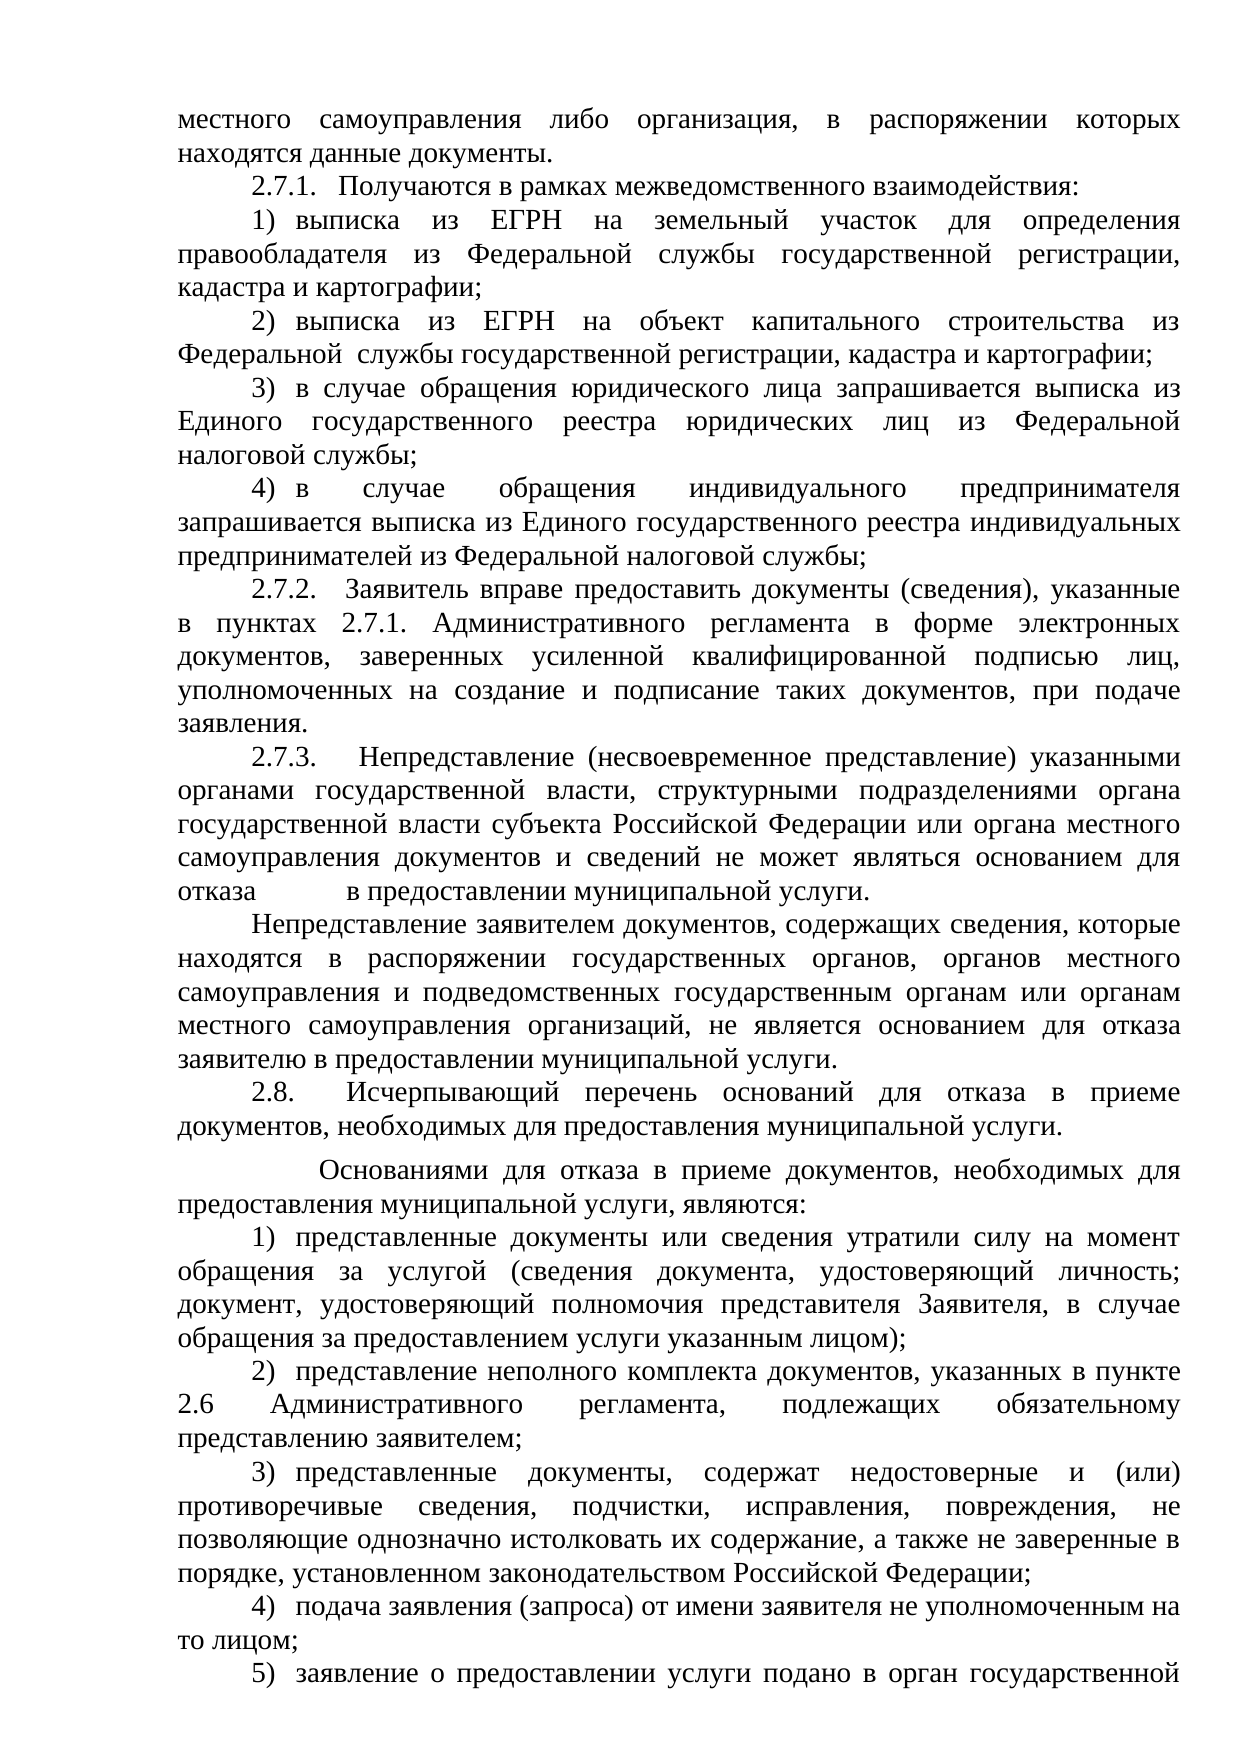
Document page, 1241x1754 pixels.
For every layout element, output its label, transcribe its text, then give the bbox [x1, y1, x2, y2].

list в случае обращения индивидуального предпринимателя запрашивается выписка из Единого государственного реестра индивидуальных предпринимателей из Федеральной налоговой службы; [177, 471, 1181, 571]
list выписка из ЕГРН на объект капитального строительства из Федеральной службы государственной регистрации, кадастра и картографии; [177, 303, 1181, 370]
list Исчерпывающий перечень оснований для отказа в приеме документов, необходимых для предоставления муниципальной услуги. [177, 1074, 1181, 1142]
list подача заявления (запроса) от имени заявителя не уполномоченным на то лицом; [177, 1588, 1181, 1656]
list представление неполного комплекта документов, указанных в пункте 2.6 Административного регламента, подлежащих обязательному представлению заявителем; [177, 1354, 1181, 1454]
list выписка из ЕГРН на земельный участок для определения правообладателя из Федеральной службы государственной регистрации, кадастра и картографии; [177, 202, 1181, 303]
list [177, 102, 1181, 169]
list представленные документы или сведения утратили силу на момент обращения за услугой (сведения документа, удостоверяющий личность; документ, удостоверяющий полномочия представителя Заявителя, в случае обращения за предоставлением услуги указанным лицом); [177, 1219, 1181, 1354]
list Заявитель вправе предоставить документы (сведения), указанные в пунктах 2.7.1. Административного регламента в форме электронных документов, заверенных усиленной квалифицированной подписью лиц, уполномоченных на создание и подписание таких документов, при подаче заявления. [177, 571, 1181, 739]
list представленные документы, содержат недостоверные и (или) противоречивые сведения, подчистки, исправления, повреждения, не позволяющие однозначно истолковать их содержание, а также не заверенные в порядке, установленном законодательством Российской Федерации; [177, 1454, 1181, 1588]
list Непредставление (несвоевременное представление) указанными органами государственной власти, структурными подразделениями органа государственной власти субъекта Российской Федерации или органа местного самоуправления документов и сведений не может являться основанием для отказа в предоставлении муниципальной услуги. [177, 739, 1181, 907]
text Основаниями для отказа в приеме документов, необходимых для предоставления муниципальной услуги, являются: [177, 1152, 1181, 1219]
list Получаются в рамках межведомственного взаимодействия: [177, 169, 1181, 202]
text Непредставление заявителем документов, содержащих сведения, которые находятся в распоряжении государственных органов, органов местного самоуправления и подведомственных государственным органам или органам местного самоуправления организаций, не является основанием для отказа заявителю в предоставлении муниципальной услуги. [177, 907, 1181, 1074]
list в случае обращения юридического лица запрашивается выписка из Единого государственного реестра юридических лиц из Федеральной налоговой службы; [177, 370, 1181, 471]
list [177, 1656, 1181, 1689]
